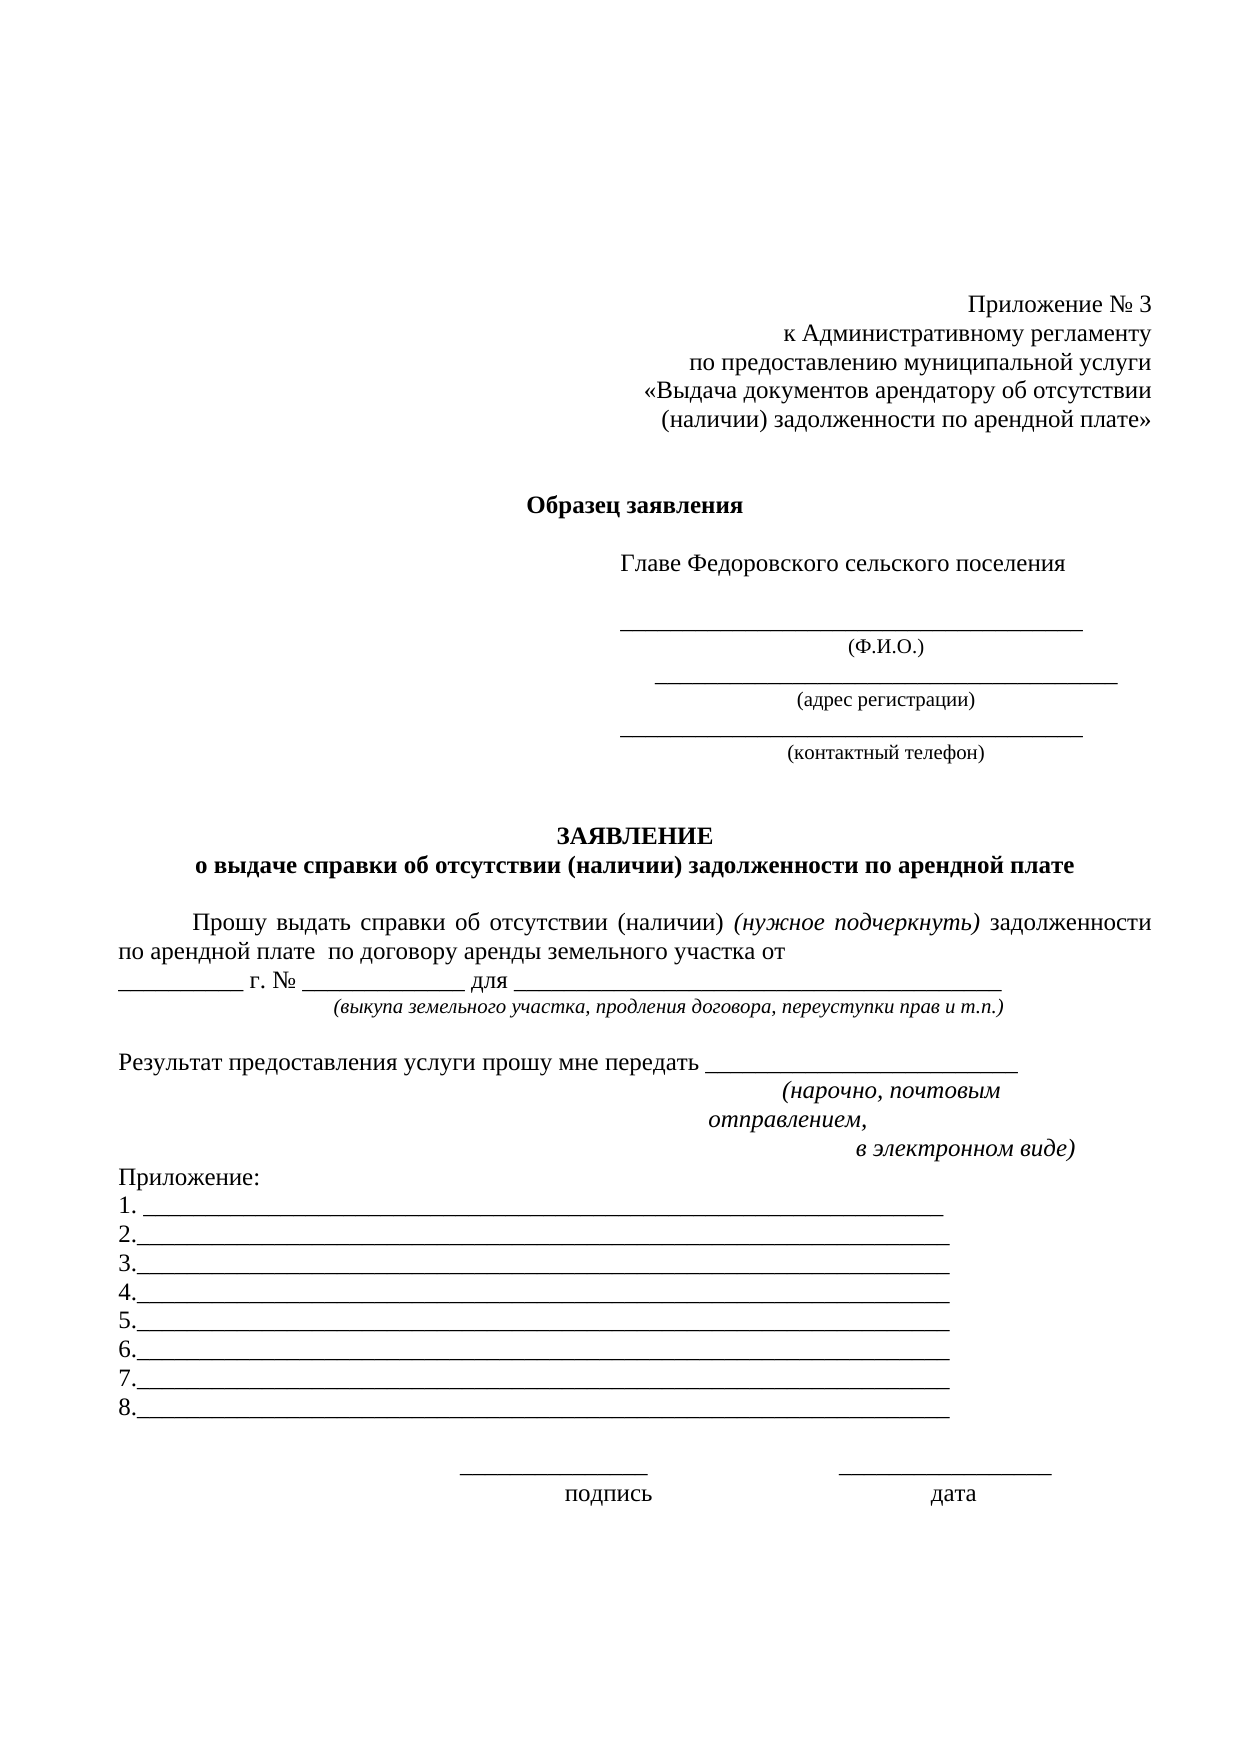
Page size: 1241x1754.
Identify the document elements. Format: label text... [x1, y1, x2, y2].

text Прошу выдать справки об отсутствии (наличии) (нужное подчеркнуть) задолженности по арендной плате по договору аренды земельного участка от [118, 907, 1152, 965]
text _____________________________________ [620, 605, 1152, 634]
text 1. ________________________________________________________________ [118, 1190, 1152, 1219]
text Результат предоставления услуги прошу мне передать _________________________ [118, 1047, 1152, 1075]
text 3._________________________________________________________________ [118, 1248, 1152, 1277]
text к Административному регламенту [118, 318, 1152, 347]
text Главе Федоровского сельского поселения [620, 548, 1152, 577]
text ЗАЯВЛЕНИЕ [118, 821, 1152, 850]
text «Выдача документов арендатору об отсутствии (наличии) задолженности по арендной плате» [591, 375, 1152, 433]
text в электронном виде) [782, 1133, 1152, 1162]
text _____________________________________ [620, 711, 1152, 740]
text о выдаче справки об отсутствии (наличии) задолженности по арендной плате [118, 850, 1152, 879]
text подпись дата [118, 1478, 1152, 1507]
text (Ф.И.О.) [620, 634, 1152, 658]
text __________ г. № _____________ для _______________________________________ (выкупа земельного участка, продления договора, переуступки прав и т.п.) [118, 965, 1152, 1018]
text Приложение: [118, 1162, 1152, 1190]
text 6._________________________________________________________________ [118, 1334, 1152, 1363]
text Приложение № 3 [118, 289, 1152, 318]
text (нарочно, почтовым отправлением, [708, 1075, 1152, 1133]
text по предоставлению муниципальной услуги [118, 347, 1152, 375]
text 5._________________________________________________________________ [118, 1305, 1152, 1334]
text 8._________________________________________________________________ [118, 1392, 1152, 1420]
text 4._________________________________________________________________ [118, 1277, 1152, 1305]
text (контактный телефон) [620, 740, 1152, 764]
text Образец заявления [118, 490, 1152, 519]
text _____________________________________ (адрес регистрации) [620, 658, 1152, 711]
text _______________ _________________ [118, 1449, 1152, 1478]
text 7._________________________________________________________________ [118, 1363, 1152, 1392]
text 2._________________________________________________________________ [118, 1219, 1152, 1248]
